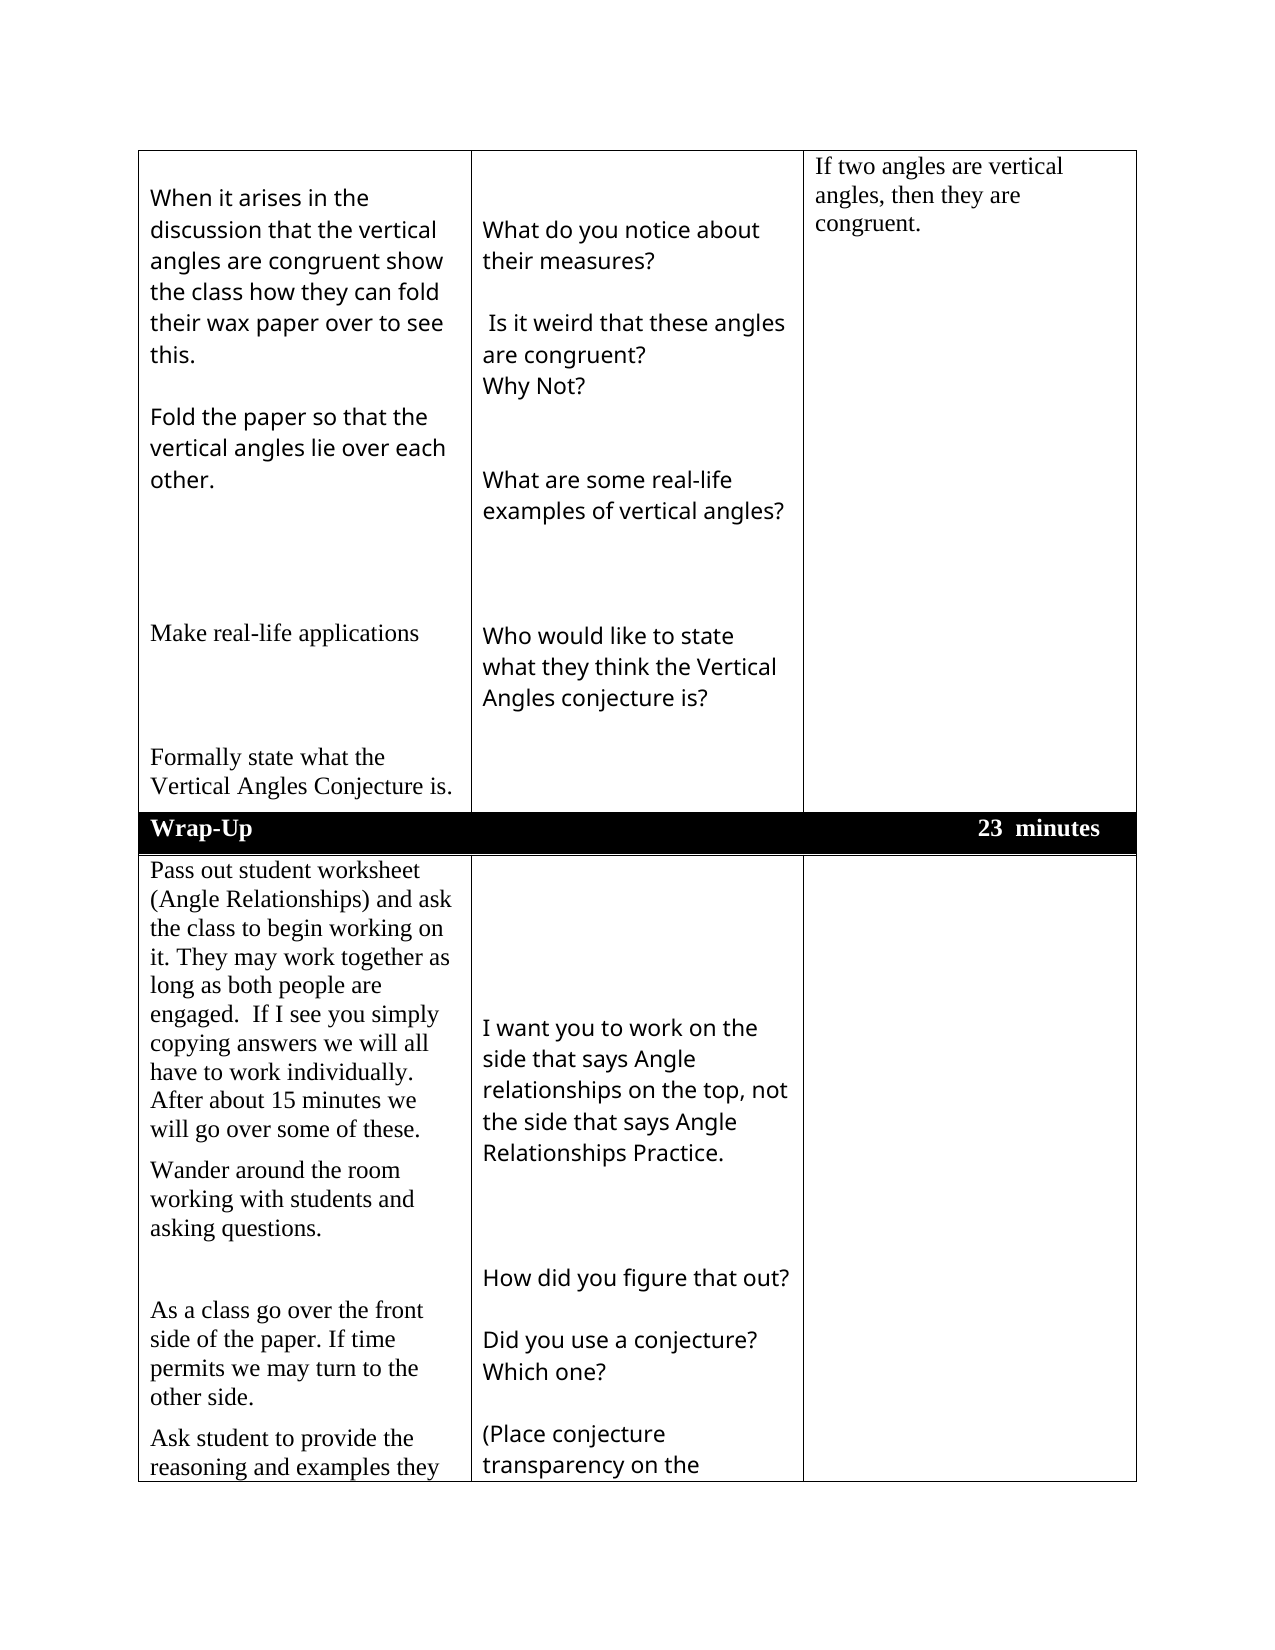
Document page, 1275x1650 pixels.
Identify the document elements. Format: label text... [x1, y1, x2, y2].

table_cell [139, 856, 471, 1481]
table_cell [472, 151, 803, 812]
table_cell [804, 151, 1136, 812]
table_cell Wrap-Up 23 minutes [139, 813, 1136, 854]
table_cell [804, 856, 1136, 1481]
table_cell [139, 151, 471, 812]
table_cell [472, 856, 803, 1481]
